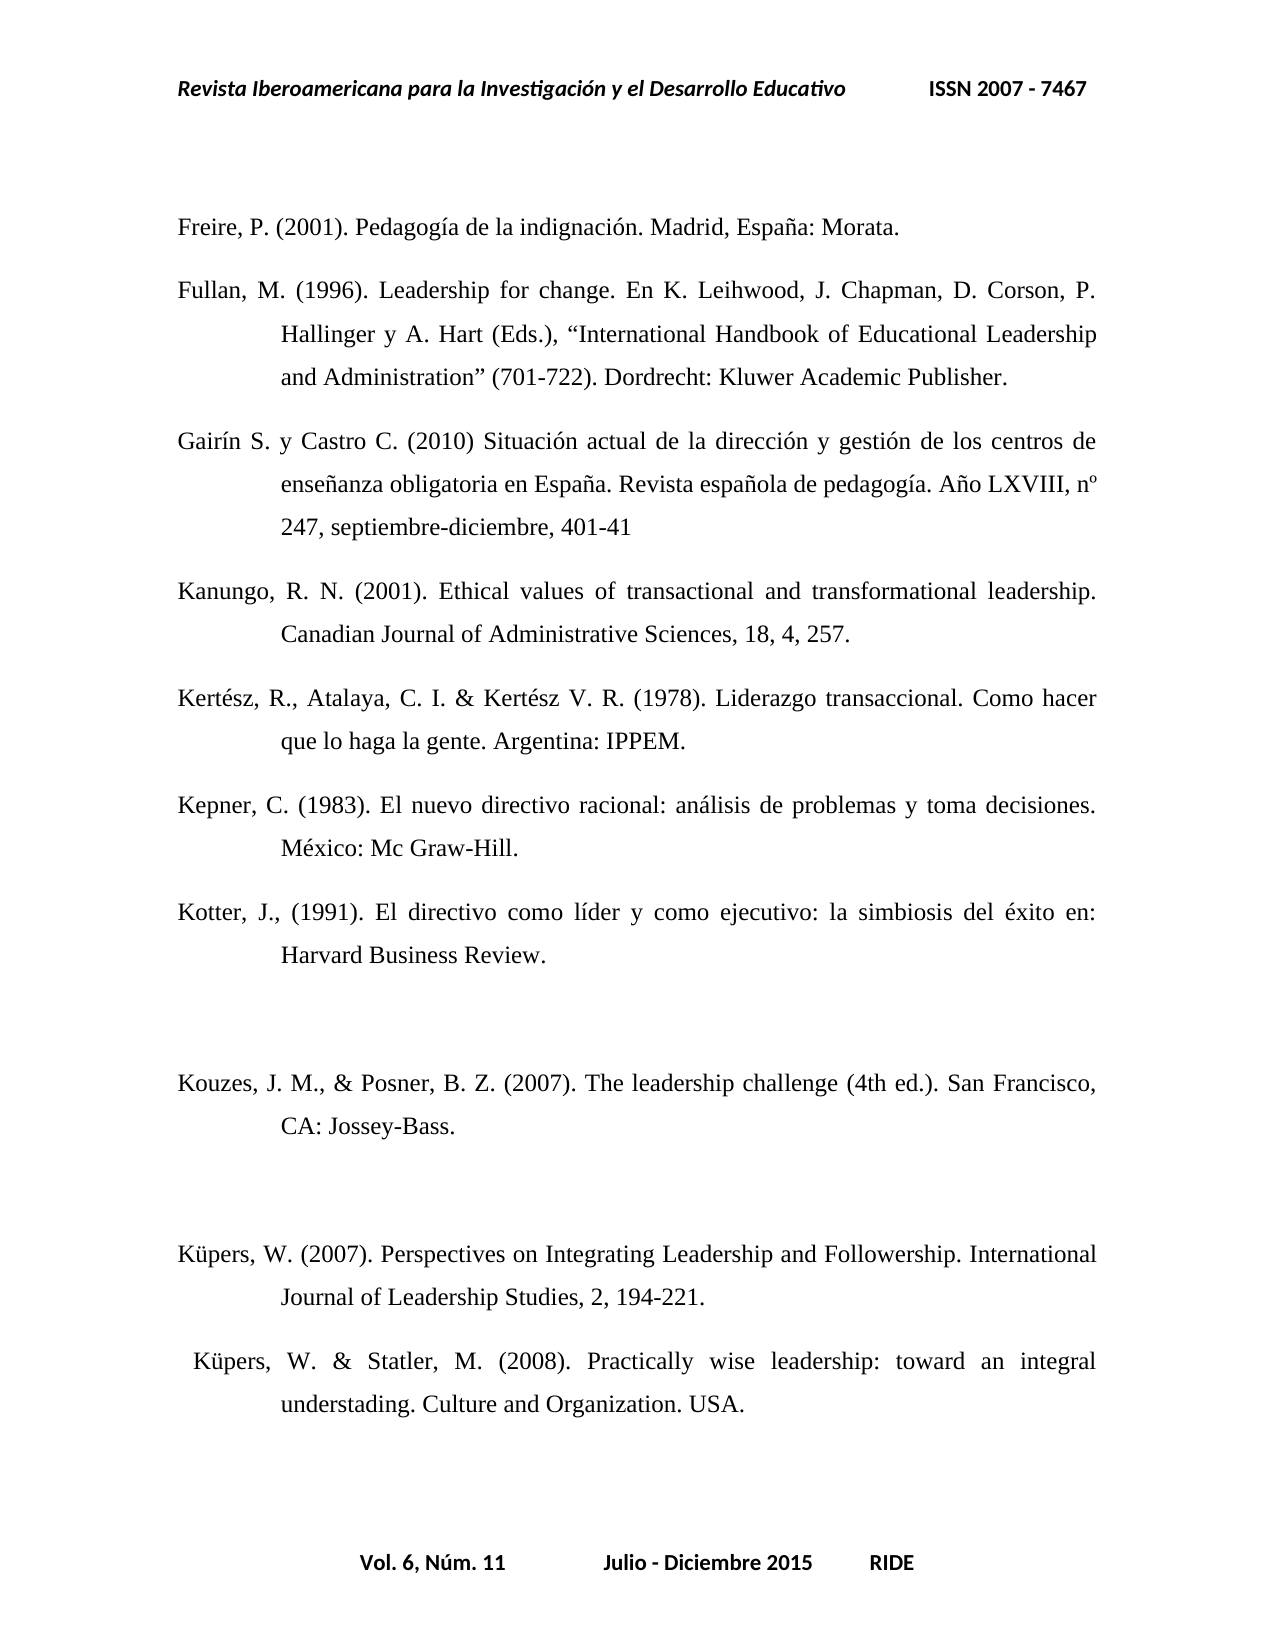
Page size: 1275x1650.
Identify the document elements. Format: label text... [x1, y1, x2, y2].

text Kanungo, R. N. (2001). Ethical values of transactional and transformational leadership. Canadian Journal of Administrative Sciences, 18, 4, 257. [177, 576, 1098, 648]
text Kepner, C. (1983). El nuevo directivo racional: análisis de problemas y toma decisiones. México: Mc Graw-Hill. [177, 790, 1098, 862]
text Fullan, M. (1996). Leadership for change. En K. Leihwood, J. Chapman, D. Corson, P. Hallinger y A. Hart (Eds.), “International Handbook of Educational Leadership and Administration” (701-722). Dordrecht: Kluwer Academic Publisher. [177, 276, 1098, 391]
text Küpers, W. (2007). Perspectives on Integrating Leadership and Followership. International Journal of Leadership Studies, 2, 194-221. [177, 1239, 1098, 1311]
text Kouzes, J. M., & Posner, B. Z. (2007). The leadership challenge (4th ed.). San Francisco, CA: Jossey-Bass. [177, 1068, 1098, 1140]
text Freire, P. (2001). Pedagogía de la indignación. Madrid, España: Morata. [177, 212, 1098, 240]
text Gairín S. y Castro C. (2010) Situación actual de la dirección y gestión de los centros de enseñanza obligatoria en España. Revista española de pedagogía. Año LXVIII, nº 247, septiembre-diciembre, 401-41 [177, 426, 1098, 541]
text Kertész, R., Atalaya, C. I. & Kertész V. R. (1978). Liderazgo transaccional. Como hacer que lo haga la gente. Argentina: IPPEM. [177, 683, 1098, 755]
text Küpers, W. & Statler, M. (2008). Practically wise leadership: toward an integral understading. Culture and Organization. USA. [177, 1346, 1098, 1418]
text Kotter, J., (1991). El directivo como líder y como ejecutivo: la simbiosis del éxito en: Harvard Business Review. [177, 897, 1098, 969]
